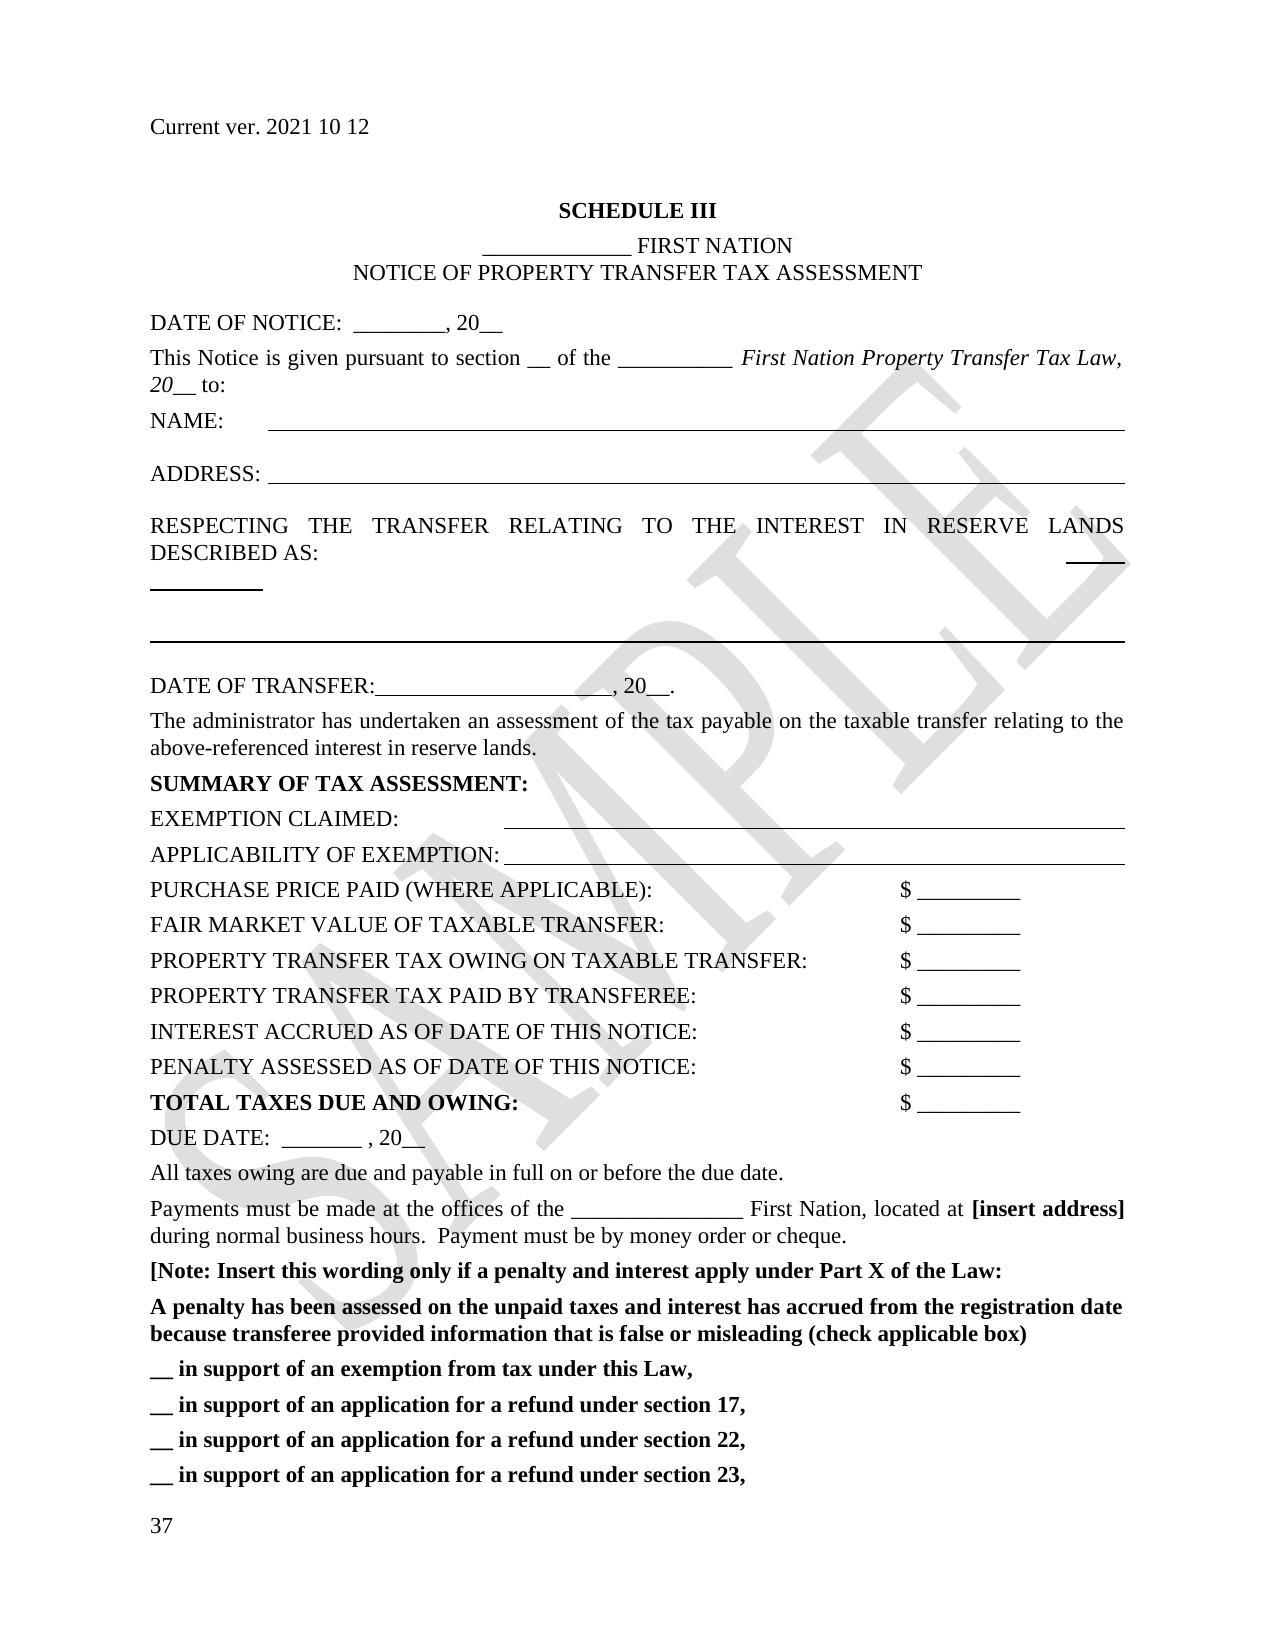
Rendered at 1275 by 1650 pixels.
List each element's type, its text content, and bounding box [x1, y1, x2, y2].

text PROPERTY TRANSFER TAX OWING ON TAXABLE TRANSFER: $ _________ [150, 946, 1125, 973]
text A penalty has been assessed on the unpaid taxes and interest has accrued from the registration date because transferee provided information that is false or misleading (check applicable box) [150, 1292, 1125, 1346]
text All taxes owing are due and payable in full on or before the due date. [150, 1159, 1125, 1186]
text EXEMPTION CLAIMED: [150, 804, 1125, 832]
text DUE DATE: _______ , 20__ [150, 1123, 1125, 1150]
text PROPERTY TRANSFER TAX PAID BY TRANSFEREE: $ _________ [150, 982, 1125, 1009]
text TOTAL TAXES DUE AND OWING: $ _________ [150, 1088, 1125, 1115]
text SCHEDULE III [150, 196, 1125, 223]
text PENALTY ASSESSED AS OF DATE OF THIS NOTICE: $ _________ [150, 1052, 1125, 1079]
text RESPECTING THE TRANSFER RELATING TO THE INTEREST IN RESERVE LANDS DESCRIBED AS: [150, 512, 1125, 593]
text INTEREST ACCRUED AS OF DATE OF THIS NOTICE: $ _________ [150, 1017, 1125, 1044]
text SUMMARY OF TAX ASSESSMENT: [150, 769, 1125, 796]
text DATE OF TRANSFER: , 20__. [150, 671, 1125, 698]
text _____________ first Nation [150, 231, 1125, 258]
text __ in support of an application for a refund under section 23, [150, 1461, 1125, 1488]
text Payments must be made at the offices of the _______________ First Nation, located at [insert address] during normal business hours. Payment must be by money order or cheque. [150, 1194, 1125, 1248]
text PURCHASE PRICE PAID (WHERE APPLICABLE): $ _________ [150, 875, 1125, 902]
text __ in support of an application for a refund under section 22, [150, 1425, 1125, 1452]
text __ in support of an application for a refund under section 17, [150, 1390, 1125, 1417]
text [Note: Insert this wording only if a penalty and interest apply under Part X of the Law: [150, 1257, 1125, 1284]
text __ in support of an exemption from tax under this Law, [150, 1354, 1125, 1382]
text APPLICABILITY OF EXEMPTION: [150, 840, 1125, 867]
text The administrator has undertaken an assessment of the tax payable on the taxable transfer relating to the above-referenced interest in reserve lands. [150, 707, 1125, 761]
text FAIR MARKET VALUE OF TAXABLE TRANSFER: $ _________ [150, 911, 1125, 938]
text NOTICE OF Property transfer TAX ASSESSMENT [150, 258, 1125, 286]
text NAME: [150, 406, 1125, 433]
text DATE OF NOTICE: ________, 20__ [150, 308, 1125, 335]
text This Notice is given pursuant to section __ of the __________ First Nation Property Transfer Tax Law, 20__ to: [150, 343, 1125, 398]
text ADDRESS: [150, 459, 1125, 486]
